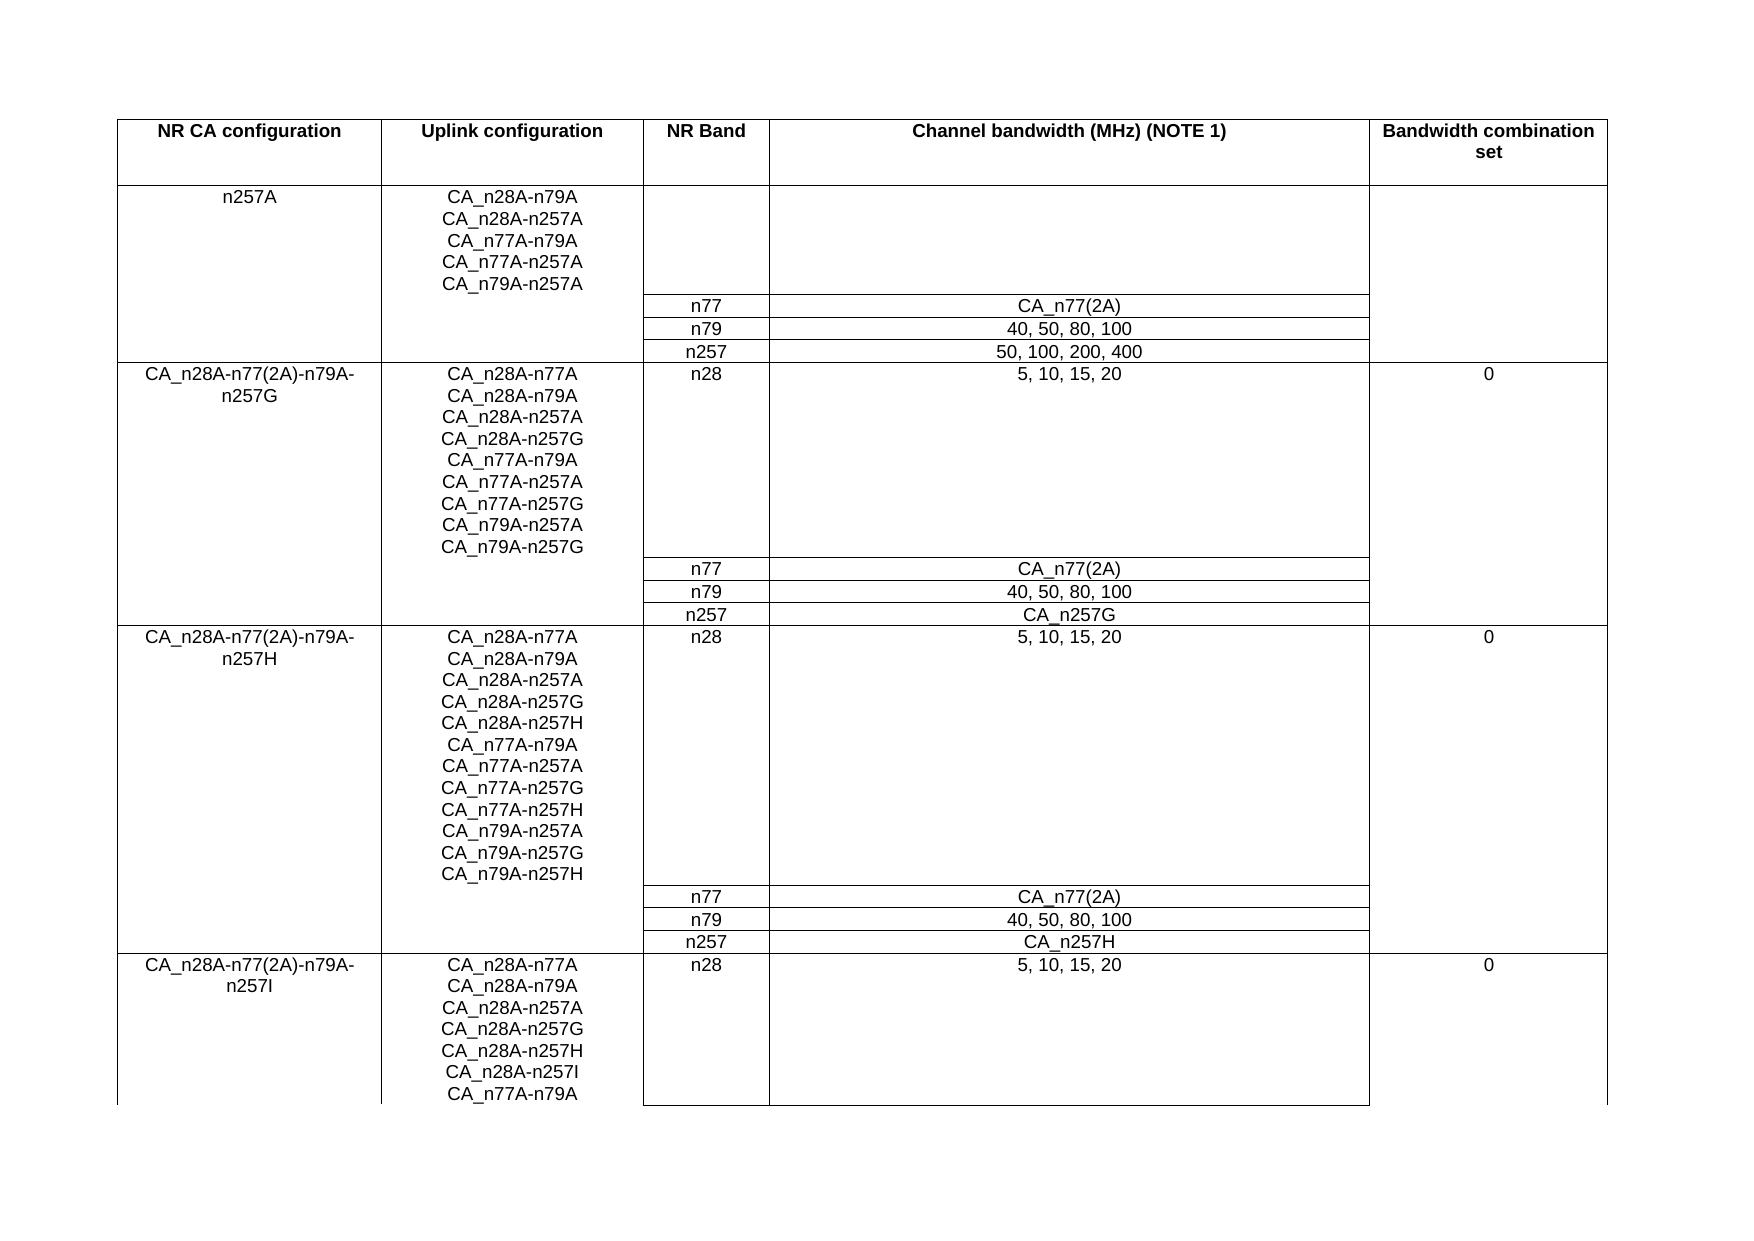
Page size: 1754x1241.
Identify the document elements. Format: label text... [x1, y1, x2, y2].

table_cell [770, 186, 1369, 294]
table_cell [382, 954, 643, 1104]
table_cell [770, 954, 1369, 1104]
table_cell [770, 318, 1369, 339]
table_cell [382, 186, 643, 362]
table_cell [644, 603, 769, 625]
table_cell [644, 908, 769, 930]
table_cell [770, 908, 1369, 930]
table_cell [382, 163, 643, 185]
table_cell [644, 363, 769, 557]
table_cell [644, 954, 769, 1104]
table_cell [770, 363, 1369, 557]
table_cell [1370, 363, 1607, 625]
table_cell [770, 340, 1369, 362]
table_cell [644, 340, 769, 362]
table_header NR CA configuration [118, 120, 381, 163]
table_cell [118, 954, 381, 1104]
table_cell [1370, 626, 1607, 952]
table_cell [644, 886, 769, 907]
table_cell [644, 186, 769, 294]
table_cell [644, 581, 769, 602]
table_cell [118, 163, 381, 185]
table_header Channel bandwidth (MHz) (NOTE 1) [770, 120, 1369, 185]
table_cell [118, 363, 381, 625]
table_cell [1370, 163, 1607, 185]
table_header Bandwidth combination set [1370, 120, 1607, 163]
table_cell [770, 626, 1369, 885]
table_header Uplink configuration [382, 120, 643, 163]
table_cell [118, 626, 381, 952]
table_cell [644, 163, 769, 185]
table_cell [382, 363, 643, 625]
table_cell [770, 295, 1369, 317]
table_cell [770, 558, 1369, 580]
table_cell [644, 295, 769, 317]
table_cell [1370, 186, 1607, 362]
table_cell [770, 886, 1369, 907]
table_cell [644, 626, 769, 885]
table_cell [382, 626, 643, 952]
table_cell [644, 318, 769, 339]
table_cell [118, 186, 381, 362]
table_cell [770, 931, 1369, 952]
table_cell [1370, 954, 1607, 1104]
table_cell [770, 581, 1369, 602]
table_header NR Band [644, 120, 769, 163]
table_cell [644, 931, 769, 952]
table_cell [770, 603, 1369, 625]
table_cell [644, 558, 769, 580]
